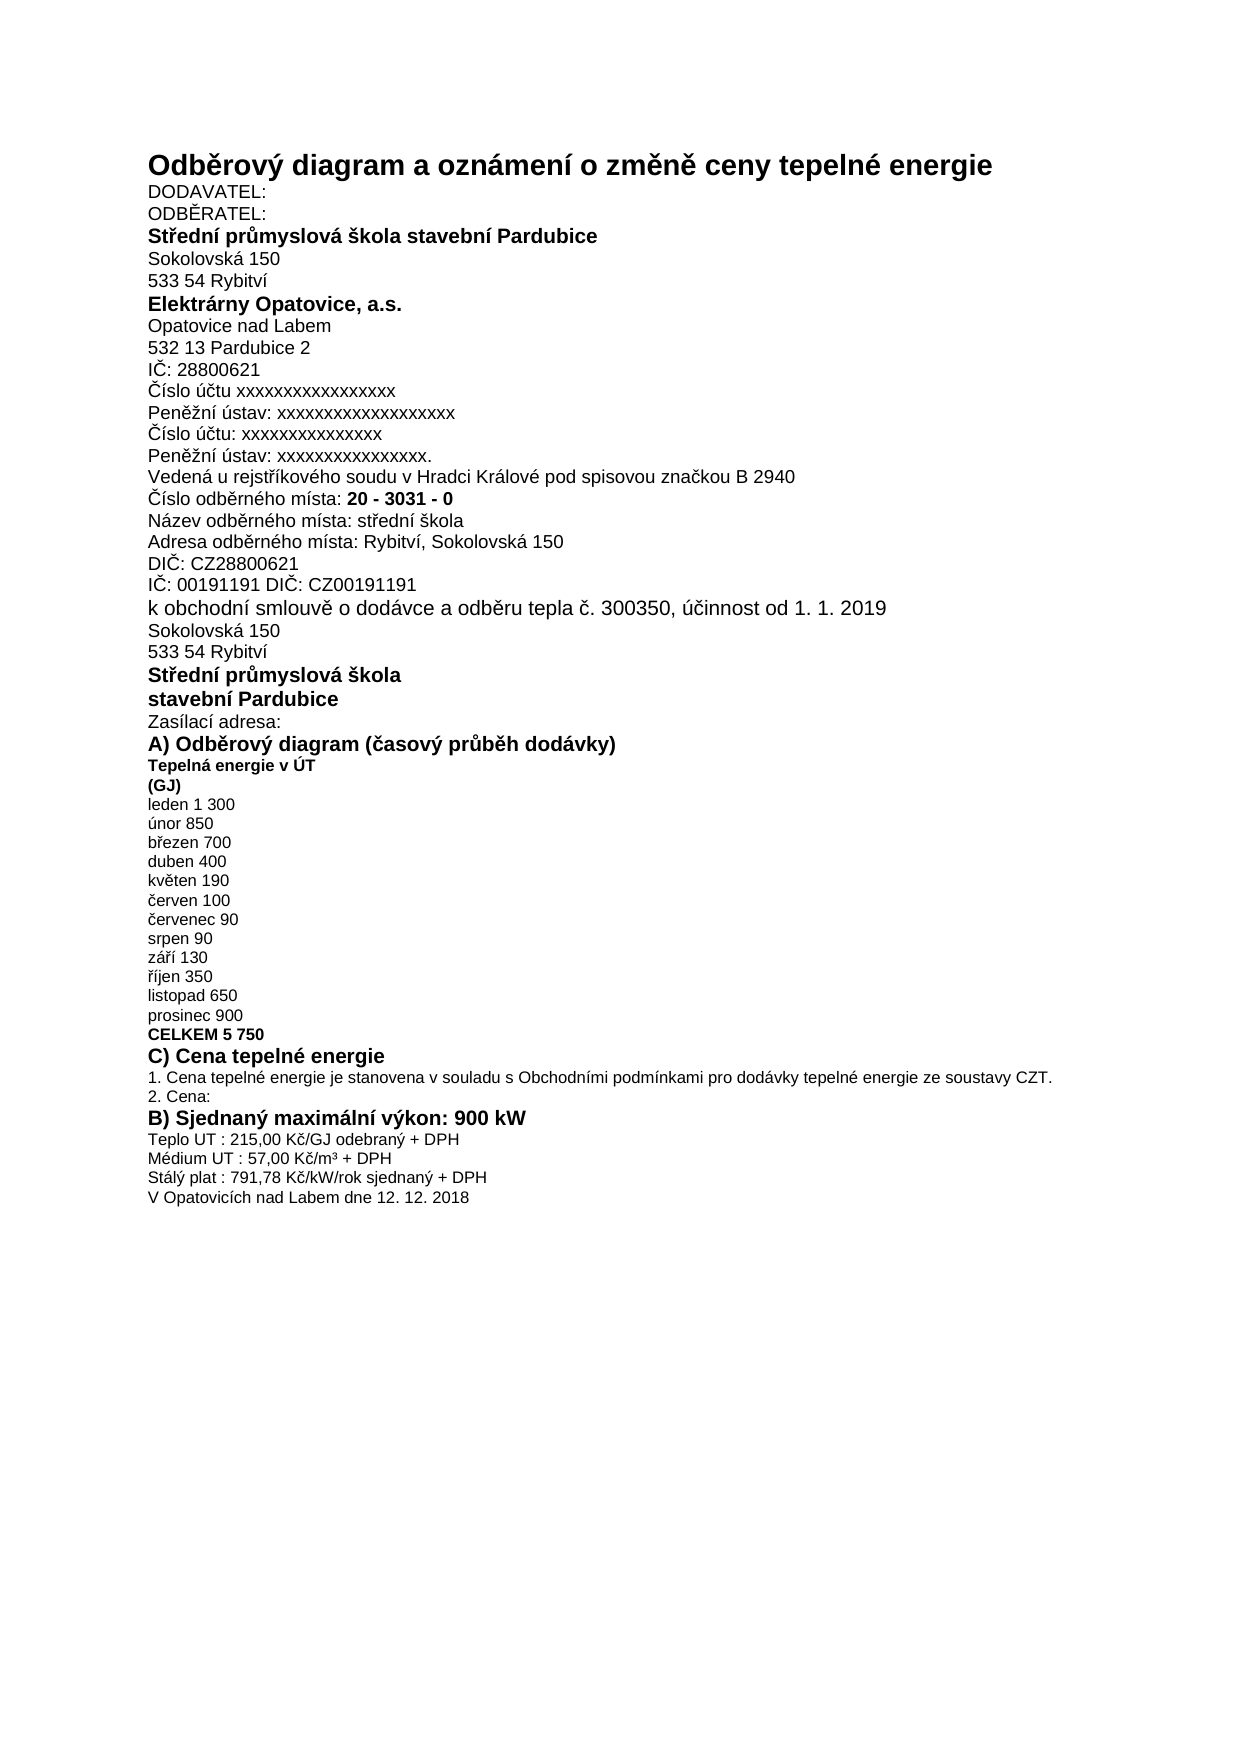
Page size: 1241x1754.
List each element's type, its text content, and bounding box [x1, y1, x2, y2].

text Stálý plat : 791,78 Kč/kW/rok sjednaný + DPH [148, 1168, 1093, 1187]
text prosinec 900 [148, 1005, 1093, 1024]
text 532 13 Pardubice 2 [148, 337, 1093, 358]
text DIČ: CZ28800621 [148, 552, 1093, 574]
text Peněžní ústav: xxxxxxxxxxxxxxxx. [148, 445, 1093, 466]
text IČ: 00191191 DIČ: CZ00191191 [148, 574, 1093, 596]
text A) Odběrový diagram (časový průběh dodávky) [148, 732, 1093, 756]
text Opatovice nad Labem [148, 315, 1093, 337]
text Sokolovská 150 [148, 248, 1093, 270]
text září 130 [148, 948, 1093, 967]
text Číslo odběrného místa: 20 - 3031 - 0 [148, 488, 1093, 509]
text 533 54 Rybitví [148, 641, 1093, 663]
text Odběrový diagram a oznámení o změně ceny tepelné energie [148, 148, 1093, 181]
text DODAVATEL: [148, 181, 1093, 203]
text listopad 650 [148, 986, 1093, 1005]
text k obchodní smlouvě o dodávce a odběru tepla č. 300350, účinnost od 1. 1. 2019 [148, 596, 1093, 619]
text říjen 350 [148, 967, 1093, 986]
text Elektrárny Opatovice, a.s. [148, 291, 1093, 315]
text 533 54 Rybitví [148, 270, 1093, 291]
text CELKEM 5 750 0 0 [148, 1024, 1093, 1044]
text Teplo UT : 215,00 Kč/GJ odebraný + DPH [148, 1130, 1093, 1149]
text Číslo účtu xxxxxxxxxxxxxxxxx [148, 380, 1093, 402]
text červenec 90 [148, 909, 1093, 929]
text Médium UT : 57,00 Kč/m³ + DPH [148, 1149, 1093, 1168]
text srpen 90 [148, 929, 1093, 948]
text Sokolovská 150 [148, 619, 1093, 641]
text ODBĚRATEL: [148, 203, 1093, 224]
text 1. Cena tepelné energie je stanovena v souladu s Obchodními podmínkami pro dodávky tepelné energie ze soustavy CZT. [148, 1068, 1093, 1087]
text červen 100 [148, 890, 1093, 909]
text Peněžní ústav: xxxxxxxxxxxxxxxxxxx [148, 402, 1093, 423]
text Tepelná energie v ÚT Tepelná energie v TeV Vodné a stočné [148, 756, 1093, 775]
text C) Cena tepelné energie [148, 1044, 1093, 1068]
text V Opatovicích nad Labem dne 12. 12. 2018 [148, 1187, 1093, 1207]
text Název odběrného místa: střední škola [148, 509, 1093, 531]
text Střední průmyslová škola stavební Pardubice [148, 224, 1093, 248]
text duben 400 [148, 852, 1093, 871]
text IČ: 28800621 [148, 358, 1093, 380]
text Vedená u rejstříkového soudu v Hradci Králové pod spisovou značkou B 2940 [148, 466, 1093, 488]
text (GJ) (GJ) (m³) [148, 775, 1093, 794]
text Zasílací adresa: [148, 711, 1093, 732]
text Číslo účtu: xxxxxxxxxxxxxxx [148, 423, 1093, 445]
text Adresa odběrného místa: Rybitví, Sokolovská 150 [148, 531, 1093, 552]
text stavební Pardubice [148, 687, 1093, 711]
text 2. Cena: [148, 1087, 1093, 1106]
text březen 700 [148, 833, 1093, 852]
text leden 1 300 [148, 794, 1093, 814]
text Střední průmyslová škola [148, 663, 1093, 687]
text květen 190 [148, 871, 1093, 890]
text únor 850 [148, 814, 1093, 833]
text B) Sjednaný maximální výkon: 900 kW [148, 1106, 1093, 1130]
